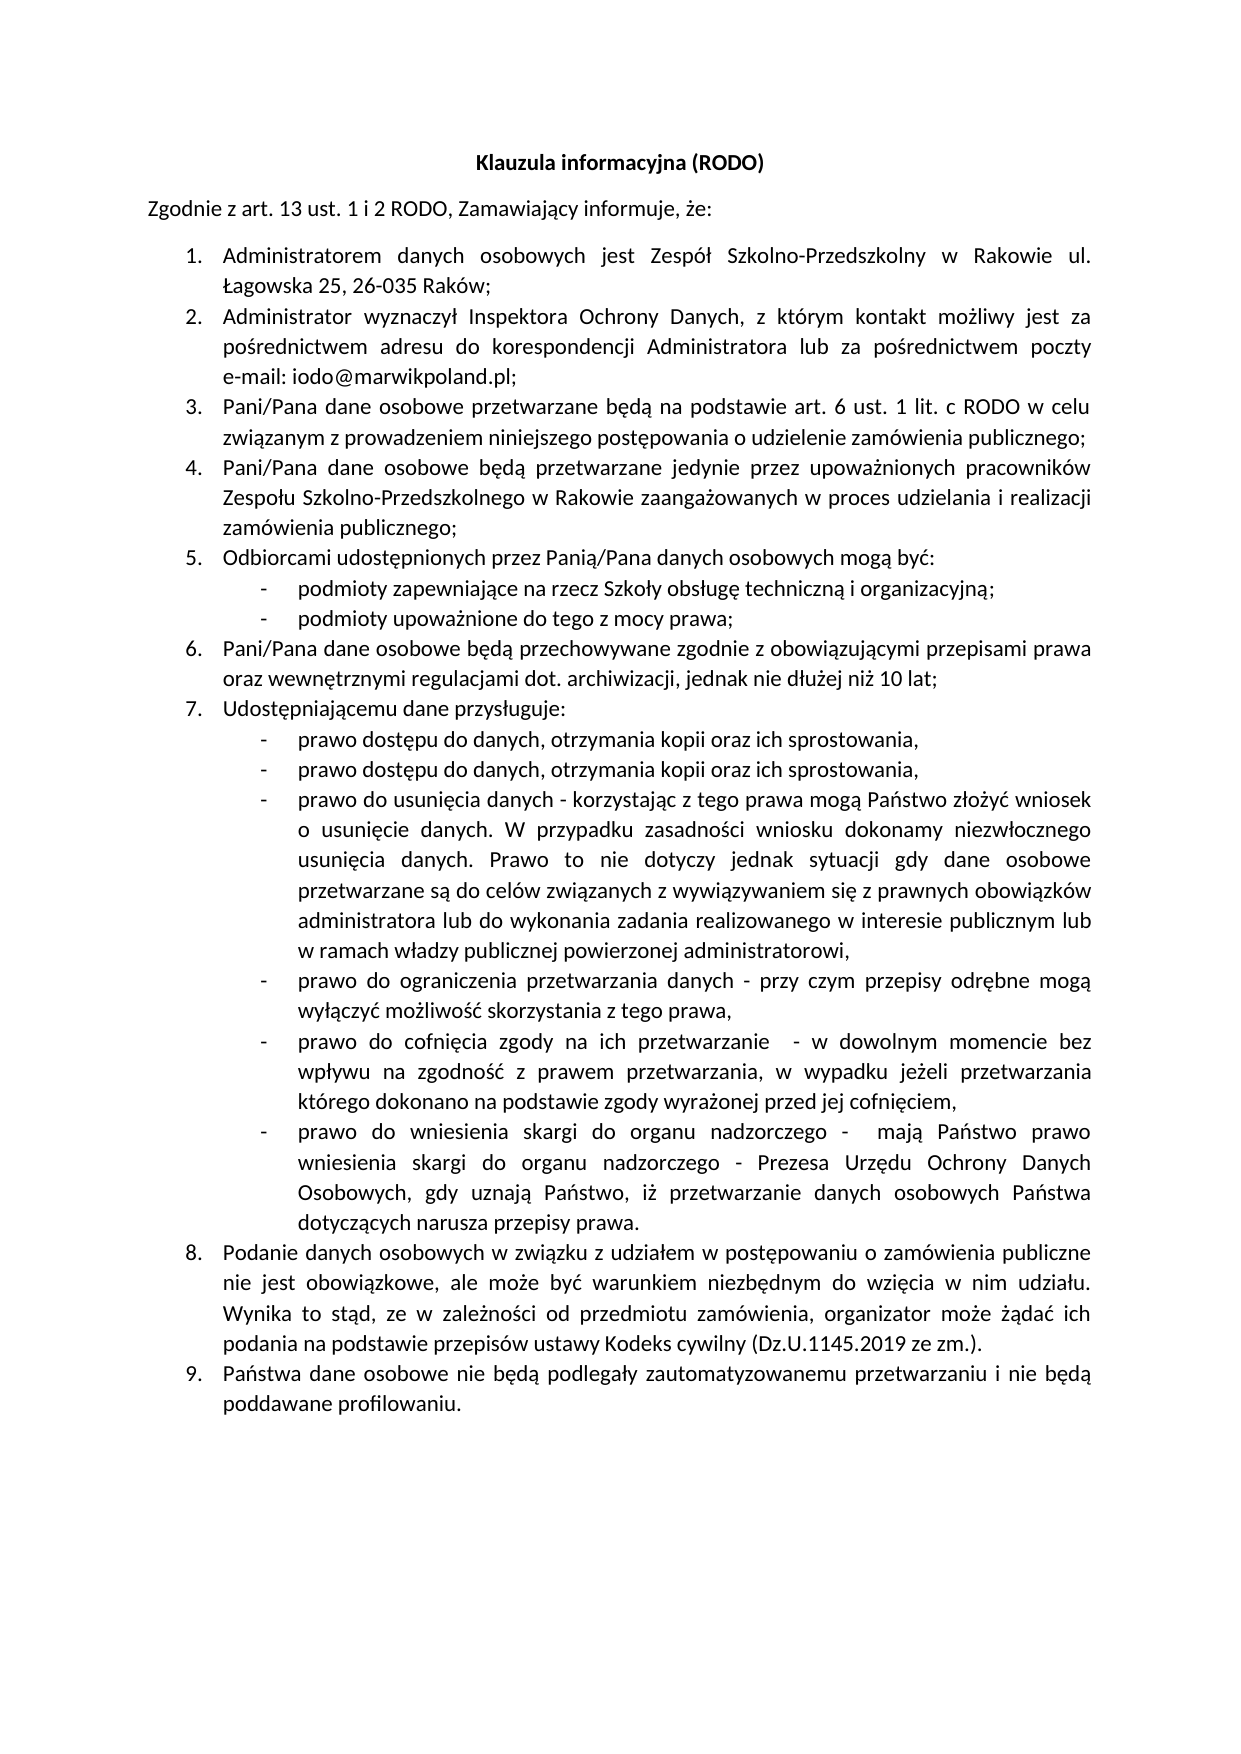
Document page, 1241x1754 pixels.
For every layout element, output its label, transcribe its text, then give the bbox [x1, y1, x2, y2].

list Administratorem danych osobowych jest Zespół Szkolno-Przedszkolny w Rakowie ul. Łagowska 25, 26-035 Raków; [185, 241, 1093, 299]
list Pani/Pana dane osobowe przetwarzane będą na podstawie art. 6 ust. 1 lit. c RODO w celu związanym z prowadzeniem niniejszego postępowania o udzielenie zamówienia publicznego; [185, 392, 1093, 451]
list Podanie danych osobowych w związku z udziałem w postępowaniu o zamówienia publiczne nie jest obowiązkowe, ale może być warunkiem niezbędnym do wzięcia w nim udziału. Wynika to stąd, ze w zależności od przedmiotu zamówienia, organizator może żądać ich podania na podstawie przepisów ustawy Kodeks cywilny (Dz.U.1145.2019 ze zm.). [185, 1238, 1093, 1357]
list Pani/Pana dane osobowe będą przechowywane zgodnie z obowiązującymi przepisami prawa oraz wewnętrznymi regulacjami dot. archiwizacji, jednak nie dłużej niż 10 lat; [185, 634, 1093, 692]
list Administrator wyznaczył Inspektora Ochrony Danych, z którym kontakt możliwy jest za pośrednictwem adresu do korespondencji Administratora lub za pośrednictwem poczty e-mail: iodo@marwikpoland.pl; [185, 302, 1093, 390]
list prawo dostępu do danych, otrzymania kopii oraz ich sprostowania, [260, 725, 1093, 753]
list prawo do ograniczenia przetwarzania danych - przy czym przepisy odrębne mogą wyłączyć możliwość skorzystania z tego prawa, [260, 966, 1093, 1024]
list Państwa dane osobowe nie będą podlegały zautomatyzowanemu przetwarzaniu i nie będą poddawane profilowaniu. [185, 1359, 1093, 1417]
list Pani/Pana dane osobowe będą przetwarzane jedynie przez upoważnionych pracowników Zespołu Szkolno-Przedszkolnego w Rakowie zaangażowanych w proces udzielania i realizacji zamówienia publicznego; [185, 453, 1093, 541]
list podmioty upoważnione do tego z mocy prawa; [260, 604, 1093, 632]
text Zgodnie z art. 13 ust. 1 i 2 RODO, Zamawiający informuje, że: [148, 194, 1093, 222]
list podmioty zapewniające na rzecz Szkoły obsługę techniczną i organizacyjną; [260, 574, 1093, 602]
list Udostępniającemu dane przysługuje: [185, 694, 1093, 722]
text Klauzula informacyjna (RODO) [148, 148, 1093, 176]
list prawo dostępu do danych, otrzymania kopii oraz ich sprostowania, [260, 755, 1093, 783]
list prawo do usunięcia danych - korzystając z tego prawa mogą Państwo złożyć wniosek o usunięcie danych. W przypadku zasadności wniosku dokonamy niezwłocznego usunięcia danych. Prawo to nie dotyczy jednak sytuacji gdy dane osobowe przetwarzane są do celów związanych z wywiązywaniem się z prawnych obowiązków administratora lub do wykonania zadania realizowanego w interesie publicznym lub w ramach władzy publicznej powierzonej administratorowi, [260, 785, 1093, 964]
list prawo do wniesienia skargi do organu nadzorczego - mają Państwo prawo wniesienia skargi do organu nadzorczego - Prezesa Urzędu Ochrony Danych Osobowych, gdy uznają Państwo, iż przetwarzanie danych osobowych Państwa dotyczących narusza przepisy prawa. [260, 1117, 1093, 1236]
list prawo do cofnięcia zgody na ich przetwarzanie - w dowolnym momencie bez wpływu na zgodność z prawem przetwarzania, w wypadku jeżeli przetwarzania którego dokonano na podstawie zgody wyrażonej przed jej cofnięciem, [260, 1027, 1093, 1115]
list Odbiorcami udostępnionych przez Panią/Pana danych osobowych mogą być: [185, 543, 1093, 571]
